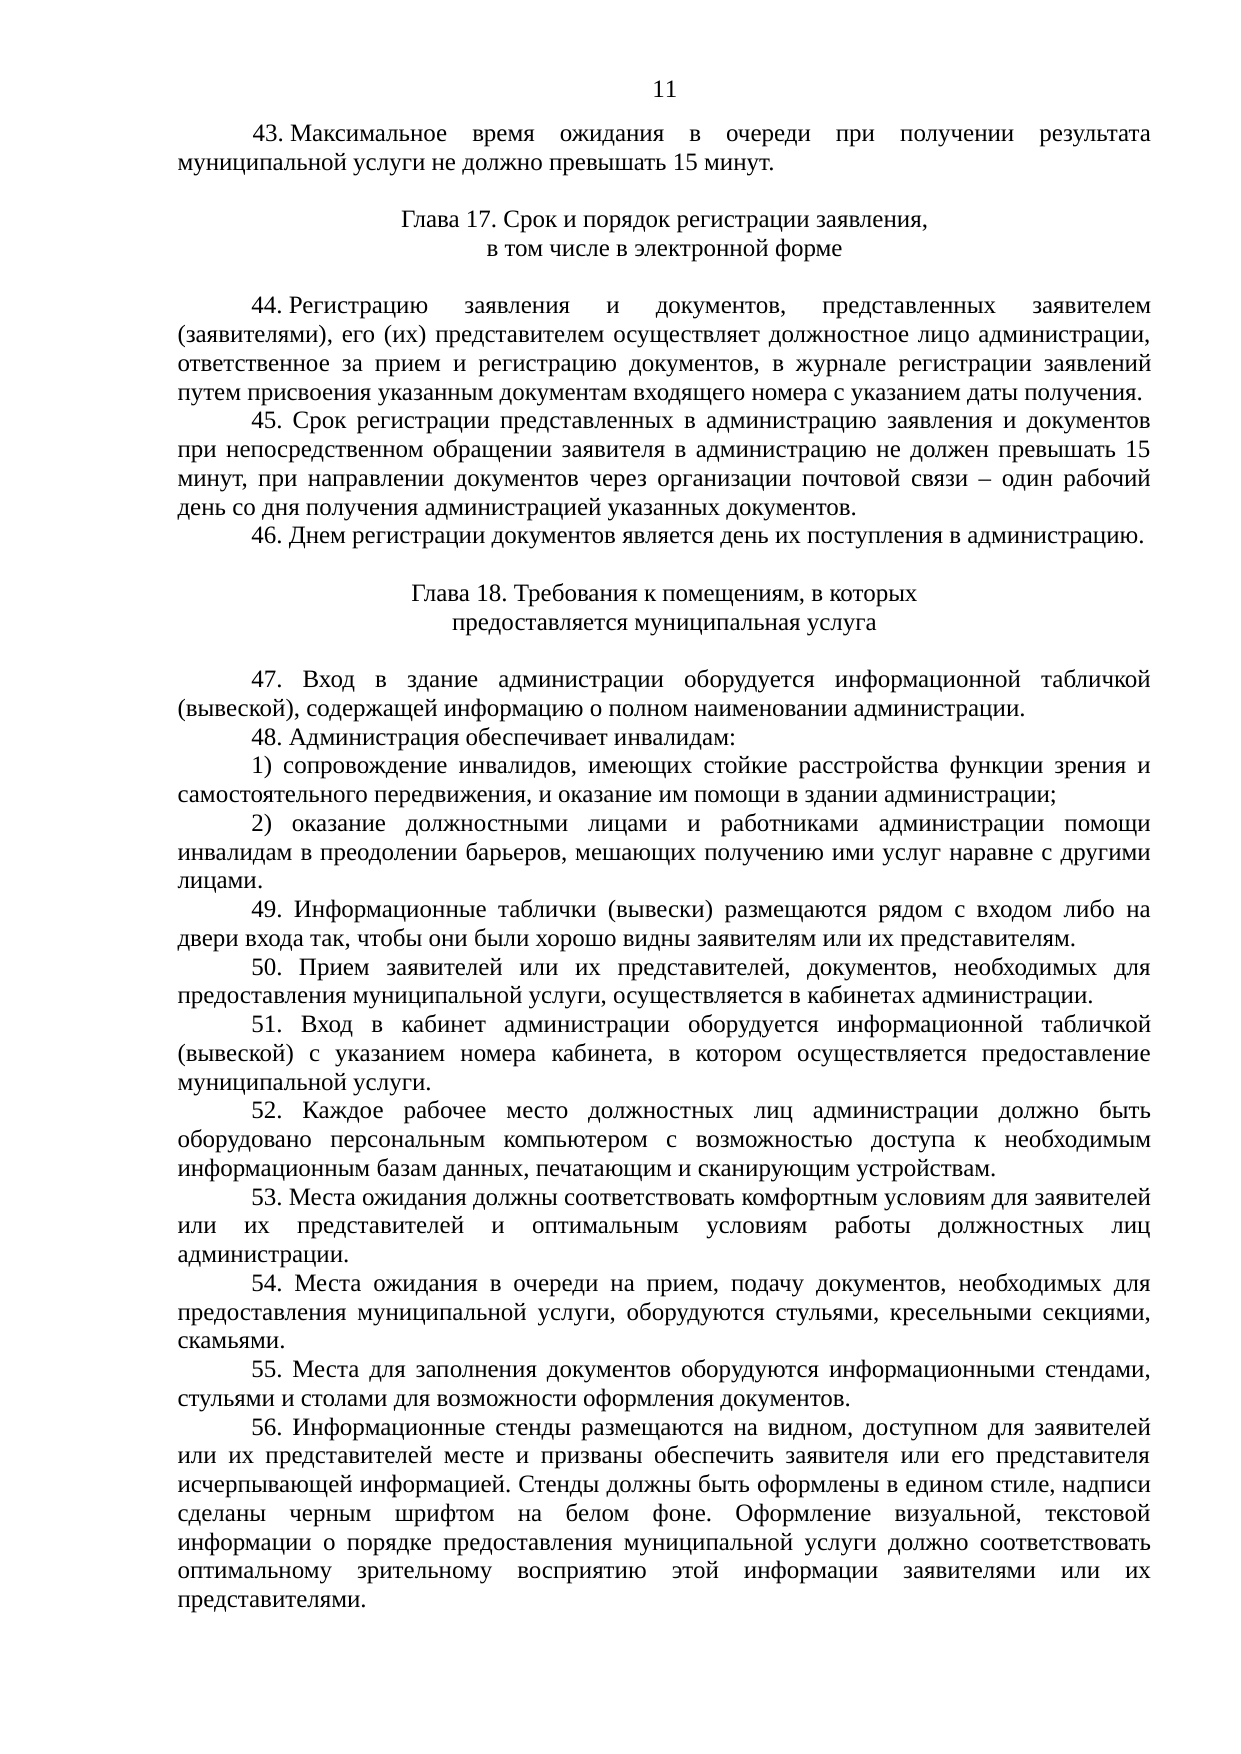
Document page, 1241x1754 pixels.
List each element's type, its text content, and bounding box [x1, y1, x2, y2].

text 53. Места ожидания должны соответствовать комфортным условиям для заявителей или их представителей и оптимальным условиям работы должностных лиц администрации. [177, 1182, 1152, 1268]
text 1) сопровождение инвалидов, имеющих стойкие расстройства функции зрения и самостоятельного передвижения, и оказание им помощи в здании администрации; [177, 751, 1152, 808]
text 51. Вход в кабинет администрации оборудуется информационной табличкой (вывеской) с указанием номера кабинета, в котором осуществляется предоставление муниципальной услуги. [177, 1009, 1152, 1096]
text в том числе в электронной форме [177, 233, 1152, 262]
text 52. Каждое рабочее место должностных лиц администрации должно быть оборудовано персональным компьютером с возможностью доступа к необходимым информационным базам данных, печатающим и сканирующим устройствам. [177, 1096, 1152, 1182]
text 47. Вход в здание администрации оборудуется информационной табличкой (вывеской), содержащей информацию о полном наименовании администрации. [177, 664, 1152, 722]
text 45. Срок регистрации представленных в администрацию заявления и документов при непосредственном обращении заявителя в администрацию не должен превышать 15 минут, при направлении документов через организации почтовой связи – один рабочий день со дня получения администрацией указанных документов. [177, 406, 1152, 521]
text 48. Администрация обеспечивает инвалидам: [177, 722, 1152, 751]
text 50. Прием заявителей или их представителей, документов, необходимых для предоставления муниципальной услуги, осуществляется в кабинетах администрации. [177, 952, 1152, 1009]
text Глава 17. Срок и порядок регистрации заявления, [177, 204, 1152, 233]
text 2) оказание должностными лицами и работниками администрации помощи инвалидам в преодолении барьеров, мешающих получению ими услуг наравне с другими лицами. [177, 808, 1152, 894]
text 55. Места для заполнения документов оборудуются информационными стендами, стульями и столами для возможности оформления документов. [177, 1354, 1152, 1412]
text 56. Информационные стенды размещаются на видном, доступном для заявителей или их представителей месте и призваны обеспечить заявителя или его представителя исчерпывающей информацией. Стенды должны быть оформлены в едином стиле, надписи сделаны черным шрифтом на белом фоне. Оформление визуальной, текстовой информации о порядке предоставления муниципальной услуги должно соответствовать оптимальному зрительному восприятию этой информации заявителями или их представителями. [177, 1412, 1152, 1613]
text 43. Максимальное время ожидания в очереди при получении результата муниципальной услуги не должно превышать 15 минут. [177, 118, 1152, 176]
text 49. Информационные таблички (вывески) размещаются рядом с входом либо на двери входа так, чтобы они были хорошо видны заявителям или их представителям. [177, 894, 1152, 952]
text 54. Места ожидания в очереди на прием, подачу документов, необходимых для предоставления муниципальной услуги, оборудуются стульями, кресельными секциями, скамьями. [177, 1268, 1152, 1354]
text Глава 18. Требования к помещениям, в которых предоставляется муниципальная услуга [177, 578, 1152, 636]
text 46. Днем регистрации документов является день их поступления в администрацию. [177, 521, 1152, 549]
text 44. Регистрацию заявления и документов, представленных заявителем (заявителями), его (их) представителем осуществляет должностное лицо администрации, ответственное за прием и регистрацию документов, в журнале регистрации заявлений путем присвоения указанным документам входящего номера с указанием даты получения. [177, 291, 1152, 406]
